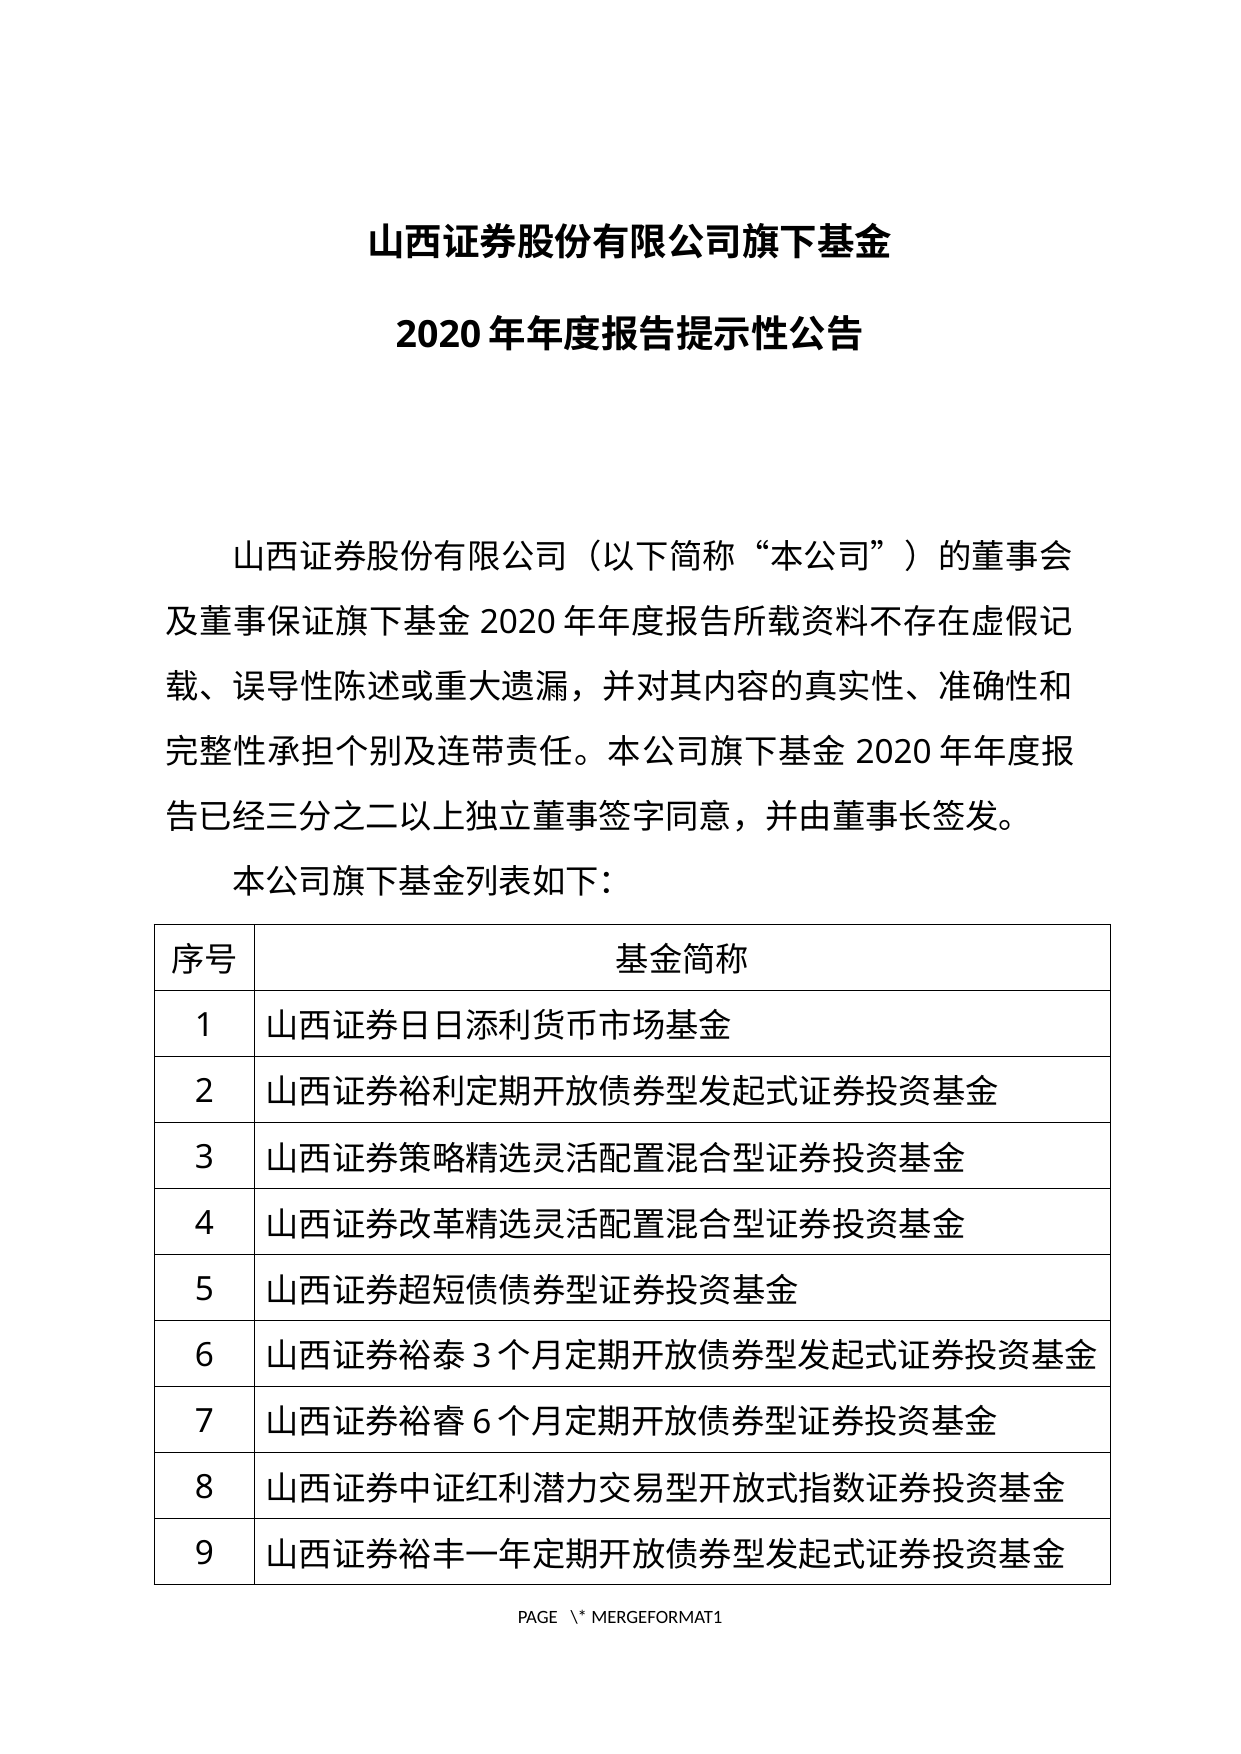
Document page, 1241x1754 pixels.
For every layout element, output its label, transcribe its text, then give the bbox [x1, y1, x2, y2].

table_header 序号 [155, 925, 254, 990]
table_cell 6 [155, 1321, 254, 1386]
text 山西证券股份有限公司（以下简称“本公司”）的董事会及董事保证旗下基金2020年年度报告所载资料不存在虚假记载、误导性陈述或重大遗漏，并对其内容的真实性、准确性和完整性承担个别及连带责任。本公司旗下基金2020年年度报告已经三分之二以上独立董事签字同意，并由董事长签发。 [165, 521, 1075, 846]
table_cell 4 [155, 1189, 254, 1254]
table_cell 山西证券日日添利货币市场基金 [255, 991, 1110, 1056]
table_cell 山西证券中证红利潜力交易型开放式指数证券投资基金 [255, 1453, 1110, 1518]
text 山西证券股份有限公司旗下基金 [165, 207, 1075, 272]
table_cell 8 [155, 1453, 254, 1518]
table_cell 3 [155, 1123, 254, 1188]
table_header 基金简称 [255, 925, 1110, 990]
table_cell 山西证券改革精选灵活配置混合型证券投资基金 [255, 1189, 1110, 1254]
table_cell 山西证券裕泰3个月定期开放债券型发起式证券投资基金 [255, 1321, 1110, 1386]
table_cell 7 [155, 1387, 254, 1452]
table_cell 山西证券裕丰一年定期开放债券型发起式证券投资基金 [255, 1519, 1110, 1584]
table_cell 2 [155, 1057, 254, 1122]
table_cell 山西证券裕睿6个月定期开放债券型证券投资基金 [255, 1387, 1110, 1452]
table_cell 9 [155, 1519, 254, 1584]
table_cell 5 [155, 1255, 254, 1320]
table_cell 1 [155, 991, 254, 1056]
text 本公司旗下基金列表如下： [165, 846, 1075, 911]
table_cell 山西证券超短债债券型证券投资基金 [255, 1255, 1110, 1320]
text 2020年年度报告提示性公告 [165, 299, 1075, 364]
table_cell 山西证券策略精选灵活配置混合型证券投资基金 [255, 1123, 1110, 1188]
table_cell 山西证券裕利定期开放债券型发起式证券投资基金 [255, 1057, 1110, 1122]
